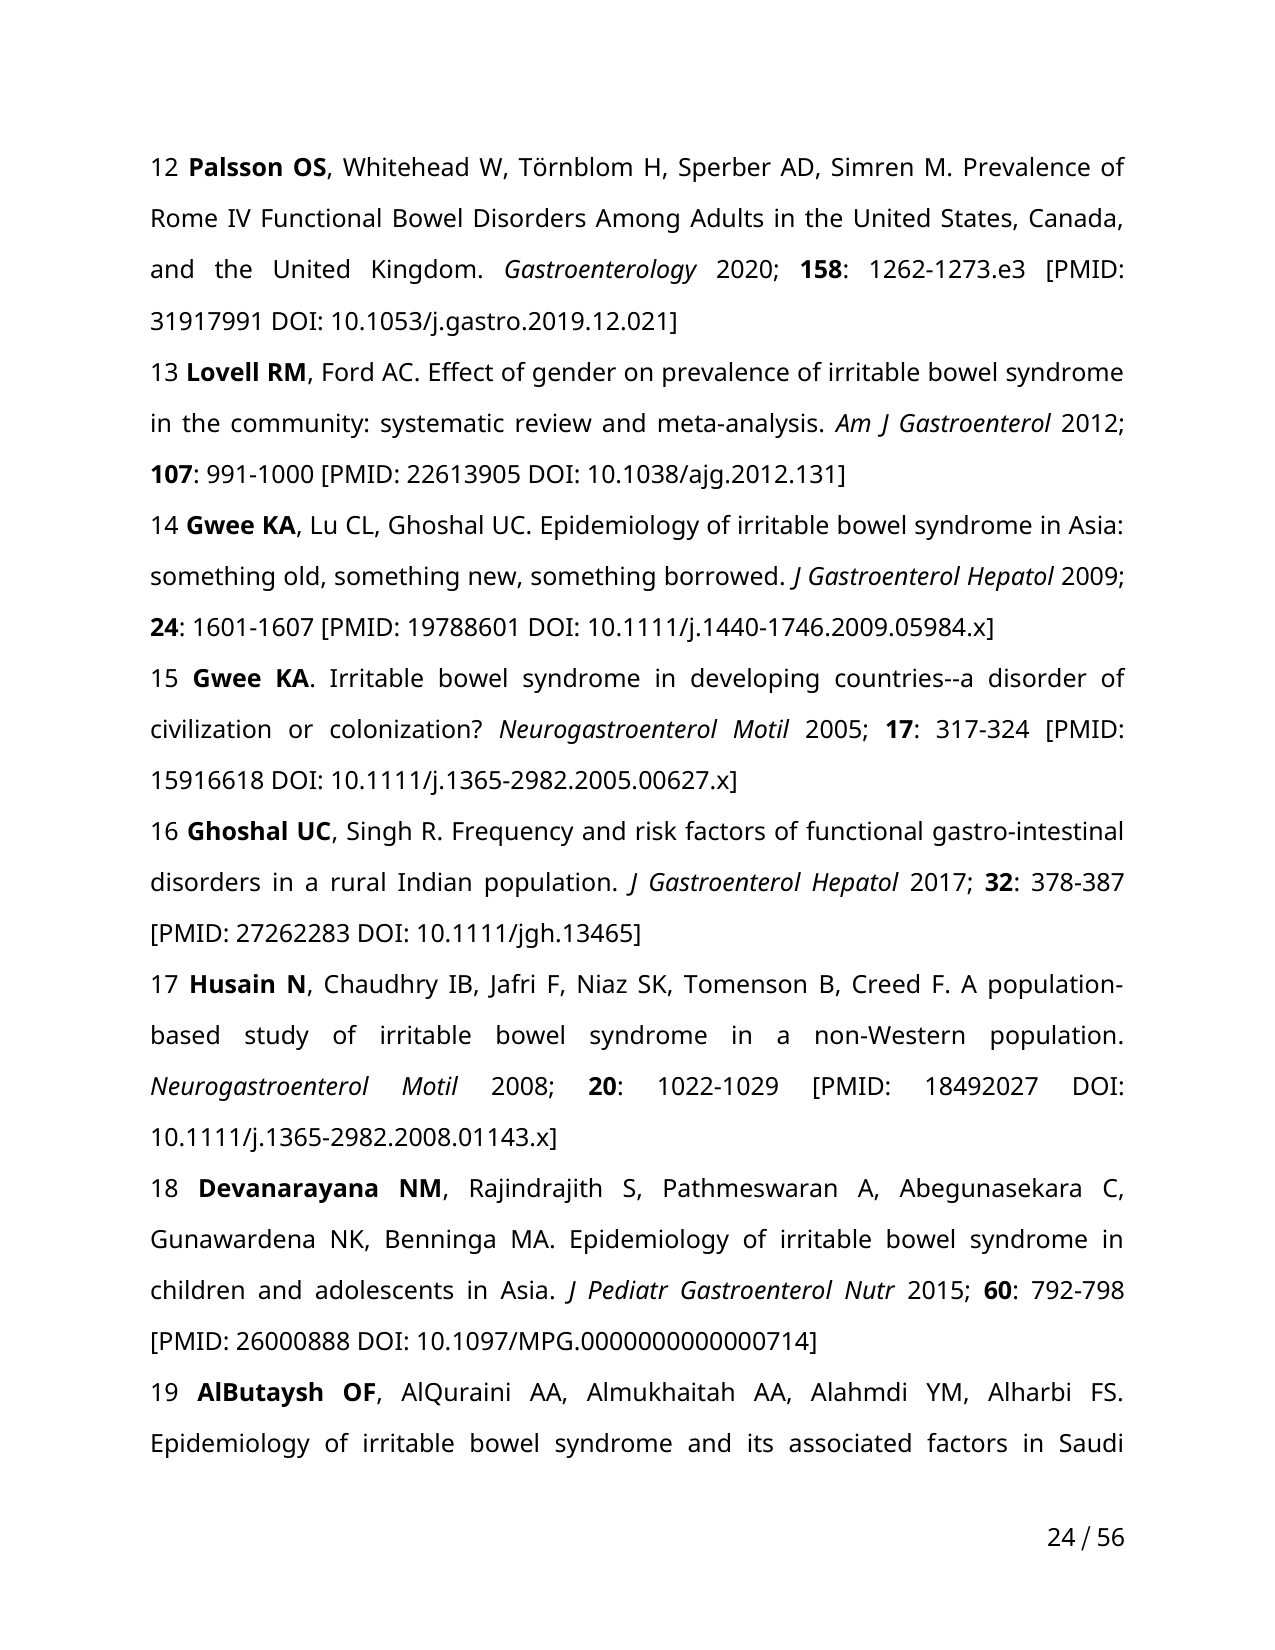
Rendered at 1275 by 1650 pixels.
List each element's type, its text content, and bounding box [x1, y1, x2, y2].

text 16 Ghoshal UC, Singh R. Frequency and risk factors of functional gastro-intestinal disorders in a rural Indian population. J Gastroenterol Hepatol 2017; 32: 378-387 [PMID: 27262283 DOI: 10.1111/jgh.13465] [150, 813, 1125, 950]
text 14 Gwee KA, Lu CL, Ghoshal UC. Epidemiology of irritable bowel syndrome in Asia: something old, something new, something borrowed. J Gastroenterol Hepatol 2009; 24: 1601-1607 [PMID: 19788601 DOI: 10.1111/j.1440-1746.2009.05984.x] [150, 507, 1125, 643]
text 18 Devanarayana NM, Rajindrajith S, Pathmeswaran A, Abegunasekara C, Gunawardena NK, Benninga MA. Epidemiology of irritable bowel syndrome in children and adolescents in Asia. J Pediatr Gastroenterol Nutr 2015; 60: 792-798 [PMID: 26000888 DOI: 10.1097/MPG.0000000000000714] [150, 1171, 1125, 1358]
text 17 Husain N, Chaudhry IB, Jafri F, Niaz SK, Tomenson B, Creed F. A population-based study of irritable bowel syndrome in a non-Western population. Neurogastroenterol Motil 2008; 20: 1022-1029 [PMID: 18492027 DOI: 10.1111/j.1365-2982.2008.01143.x] [150, 967, 1125, 1154]
text 12 Palsson OS, Whitehead W, Törnblom H, Sperber AD, Simren M. Prevalence of Rome IV Functional Bowel Disorders Among Adults in the United States, Canada, and the United Kingdom. Gastroenterology 2020; 158: 1262-1273.e3 [PMID: 31917991 DOI: 10.1053/j.gastro.2019.12.021] [150, 150, 1125, 337]
text 15 Gwee KA. Irritable bowel syndrome in developing countries--a disorder of civilization or colonization? Neurogastroenterol Motil 2005; 17: 317-324 [PMID: 15916618 DOI: 10.1111/j.1365-2982.2005.00627.x] [150, 660, 1125, 797]
text 13 Lovell RM, Ford AC. Effect of gender on prevalence of irritable bowel syndrome in the community: systematic review and meta-analysis. Am J Gastroenterol 2012; 107: 991-1000 [PMID: 22613905 DOI: 10.1038/ajg.2012.131] [150, 354, 1125, 490]
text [150, 1375, 1125, 1460]
